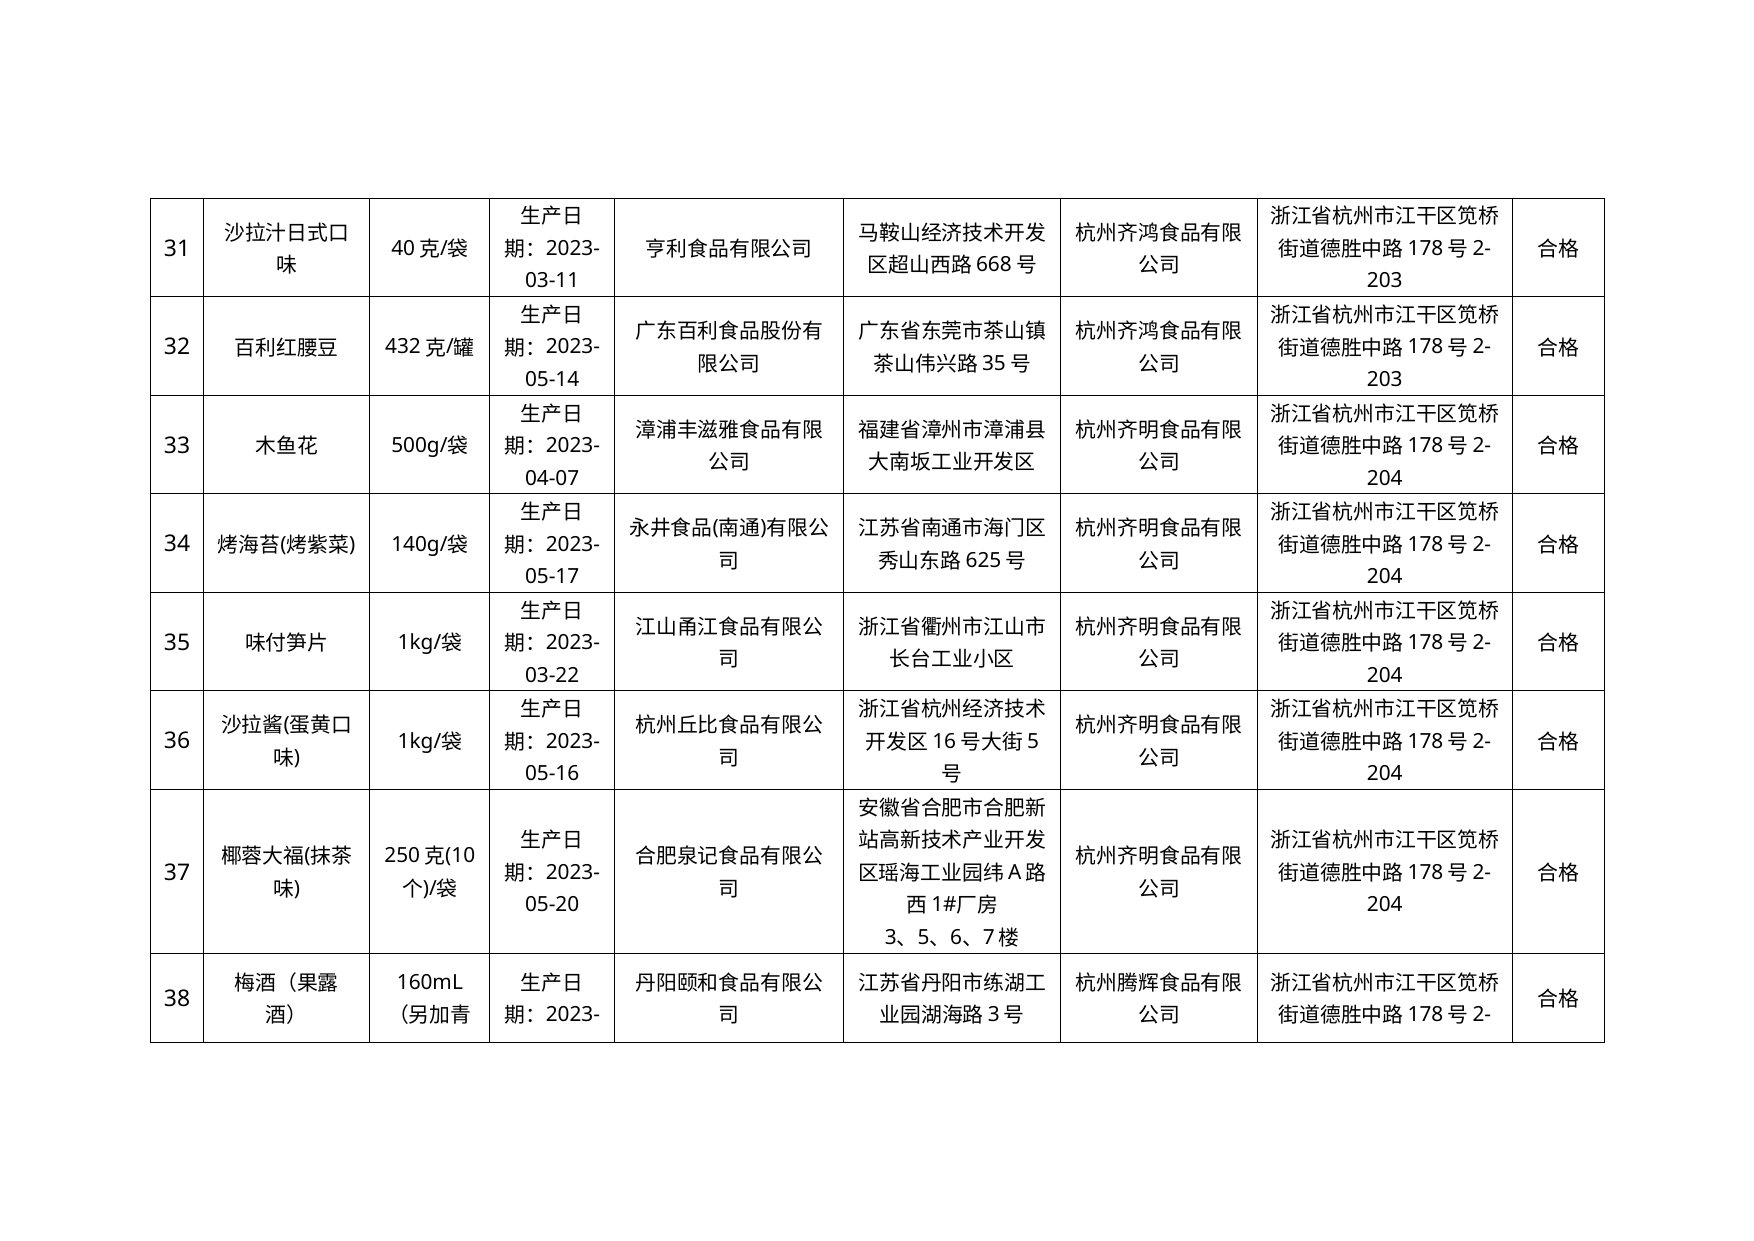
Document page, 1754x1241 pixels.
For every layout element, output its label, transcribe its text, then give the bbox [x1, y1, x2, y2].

table_cell 500g/袋 [370, 396, 489, 493]
table_cell 浙江省衢州市江山市长台工业小区 [844, 593, 1060, 690]
table_cell 沙拉酱(蛋黄口味) [204, 691, 369, 789]
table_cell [1258, 199, 1512, 296]
table_cell 生产日期：2023-04-23 [490, 954, 614, 1042]
table_cell 生产日期：2023-05-20 [490, 790, 614, 952]
table_cell 永井食品(南通)有限公司 [615, 494, 843, 592]
table_cell 1kg/袋 [370, 691, 489, 789]
table_cell 马鞍山经济技术开发区超山西路668号 [844, 199, 1060, 296]
table_cell 江苏省丹阳市练湖工业园湖海路3号 [844, 954, 1060, 1042]
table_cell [370, 954, 489, 1042]
table_cell 38 [151, 954, 203, 1042]
table_cell 生产日期：2023-04-07 [490, 396, 614, 493]
table_cell 31 [151, 199, 203, 296]
table_cell 生产日期：2023-05-16 [490, 691, 614, 789]
table_cell 浙江省杭州市江干区笕桥街道德胜中路178号2-203 [1258, 297, 1512, 395]
table_cell 37 [151, 790, 203, 952]
table_cell 35 [151, 593, 203, 690]
table_cell 沙拉汁日式口味 [204, 199, 369, 296]
table_cell 杭州齐鸿食品有限公司 [1061, 297, 1257, 395]
table_cell 合格 [1513, 593, 1604, 690]
table_cell 广东百利食品股份有限公司 [615, 297, 843, 395]
table_cell 浙江省杭州市江干区笕桥街道德胜中路178号2-204 [1258, 593, 1512, 690]
table_cell 34 [151, 494, 203, 592]
table_cell 浙江省杭州经济技术开发区16号大街5号 [844, 691, 1060, 789]
table_cell 梅酒（果露酒） [204, 954, 369, 1042]
table_cell 江苏省南通市海门区秀山东路625号 [844, 494, 1060, 592]
table_cell 合格 [1513, 199, 1604, 296]
table_cell 浙江省杭州市江干区笕桥街道德胜中路178号2-204 [1258, 396, 1512, 493]
table_cell 杭州齐鸿食品有限公司 [1061, 199, 1257, 296]
table_cell 浙江省杭州市江干区笕桥街道德胜中路178号2-204 [1258, 494, 1512, 592]
table_cell 杭州腾辉食品有限公司 [1061, 954, 1257, 1042]
table_cell 140g/袋 [370, 494, 489, 592]
table_cell 椰蓉大福(抹茶味) [204, 790, 369, 952]
table_cell 江山甬江食品有限公司 [615, 593, 843, 690]
table_cell 250克(10个)/袋 [370, 790, 489, 952]
table_cell 合格 [1513, 396, 1604, 493]
table_cell 漳浦丰滋雅食品有限公司 [615, 396, 843, 493]
table_cell 安徽省合肥市合肥新站高新技术产业开发区瑶海工业园纬A路西1#厂房3、5、6、7楼 [844, 790, 1060, 952]
table_cell 广东省东莞市茶山镇茶山伟兴路35号 [844, 297, 1060, 395]
table_cell 杭州齐明食品有限公司 [1061, 691, 1257, 789]
table_cell 福建省漳州市漳浦县大南坂工业开发区 [844, 396, 1060, 493]
table_cell 杭州齐明食品有限公司 [1061, 494, 1257, 592]
table_cell 生产日期：2023-05-17 [490, 494, 614, 592]
table_cell 浙江省杭州市江干区笕桥街道德胜中路178号2-204 [1258, 691, 1512, 789]
table_cell 生产日期：2023-03-11 [490, 199, 614, 296]
table_cell 杭州丘比食品有限公司 [615, 691, 843, 789]
table_cell 合肥泉记食品有限公司 [615, 790, 843, 952]
table_cell 木鱼花 [204, 396, 369, 493]
table_cell 百利红腰豆 [204, 297, 369, 395]
table_cell 432克/罐 [370, 297, 489, 395]
table_cell 生产日期：2023-05-14 [490, 297, 614, 395]
table_cell 杭州齐明食品有限公司 [1061, 593, 1257, 690]
table_cell 丹阳颐和食品有限公司 [615, 954, 843, 1042]
table_cell 1kg/袋 [370, 593, 489, 690]
table_cell 烤海苔(烤紫菜) [204, 494, 369, 592]
table_cell 合格 [1513, 297, 1604, 395]
table_cell 合格 [1513, 691, 1604, 789]
table_cell 合格 [1513, 790, 1604, 952]
table_cell 杭州齐明食品有限公司 [1061, 396, 1257, 493]
table_cell 浙江省杭州市江干区笕桥街道德胜中路178号2-204 [1258, 790, 1512, 952]
table_cell 亨利食品有限公司 [615, 199, 843, 296]
table_cell 36 [151, 691, 203, 789]
table_cell 合格 [1513, 954, 1604, 1042]
table_cell 33 [151, 396, 203, 493]
table_cell 32 [151, 297, 203, 395]
table_cell 合格 [1513, 494, 1604, 592]
table_cell 杭州齐明食品有限公司 [1061, 790, 1257, 952]
table_cell 40克/袋 [370, 199, 489, 296]
table_cell 味付笋片 [204, 593, 369, 690]
table_cell 生产日期：2023-03-22 [490, 593, 614, 690]
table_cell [1258, 954, 1512, 1042]
